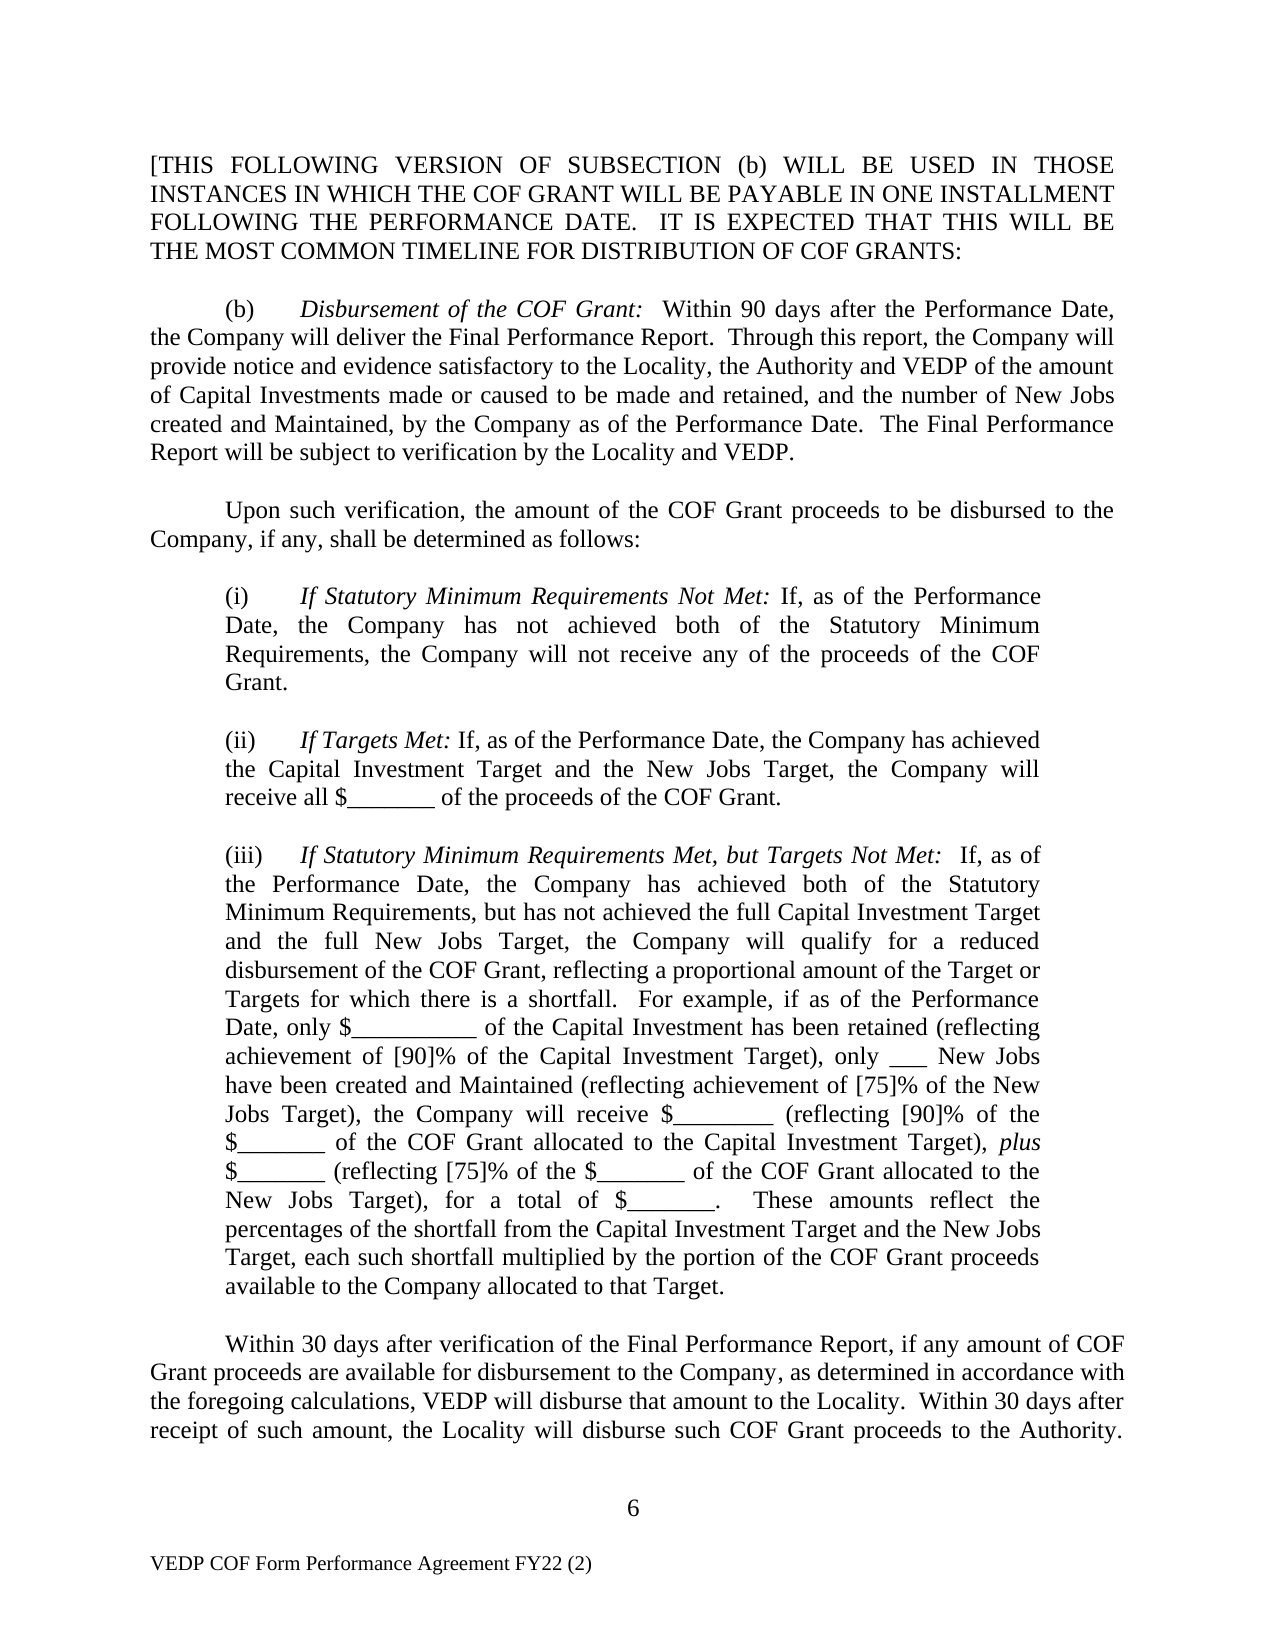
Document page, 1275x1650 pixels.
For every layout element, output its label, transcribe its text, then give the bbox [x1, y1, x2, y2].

text (b) Disbursement of the COF Grant: Within 90 days after the Performance Date, the Company will deliver the Final Performance Report. Through this report, the Company will provide notice and evidence satisfactory to the Locality, the Authority and VEDP of the amount of Capital Investments made or caused to be made and retained, and the number of New Jobs created and Maintained, by the Company as of the Performance Date. The Final Performance Report will be subject to verification by the Locality and VEDP. [150, 294, 1116, 466]
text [150, 1329, 1125, 1444]
text (ii) If Targets Met: If, as of the Performance Date, the Company has achieved the Capital Investment Target and the New Jobs Target, the Company will receive all $_______ of the proceeds of the COF Grant. [225, 725, 1041, 811]
text [THIS FOLLOWING VERSION OF SUBSECTION (b) WILL BE USED IN THOSE INSTANCES IN WHICH THE COF GRANT WILL BE PAYABLE IN ONE INSTALLMENT FOLLOWING THE PERFORMANCE DATE. IT IS EXPECTED THAT THIS WILL BE THE MOST COMMON TIMELINE FOR DISTRIBUTION OF COF GRANTS: [150, 150, 1116, 265]
text (i) If Statutory Minimum Requirements Not Met: If, as of the Performance Date, the Company has not achieved both of the Statutory Minimum Requirements, the Company will not receive any of the proceeds of the COF Grant. [225, 581, 1041, 696]
text Upon such verification, the amount of the COF Grant proceeds to be disbursed to the Company, if any, shall be determined as follows: [150, 495, 1116, 552]
text (iii) If Statutory Minimum Requirements Met, but Targets Not Met: If, as of the Performance Date, the Company has achieved both of the Statutory Minimum Requirements, but has not achieved the full Capital Investment Target and the full New Jobs Target, the Company will qualify for a reduced disbursement of the COF Grant, reflecting a proportional amount of the Target or Targets for which there is a shortfall. For example, if as of the Performance Date, only $__________ of the Capital Investment has been retained (reflecting achievement of [90]% of the Capital Investment Target), only ___ New Jobs have been created and Maintained (reflecting achievement of [75]% of the New Jobs Target), the Company will receive $________ (reflecting [90]% of the $_______ of the COF Grant allocated to the Capital Investment Target), plus $_______ (reflecting [75]% of the $_______ of the COF Grant allocated to the New Jobs Target), for a total of $_______. These amounts reflect the percentages of the shortfall from the Capital Investment Target and the New Jobs Target, each such shortfall multiplied by the portion of the COF Grant proceeds available to the Company allocated to that Target. [225, 840, 1041, 1300]
